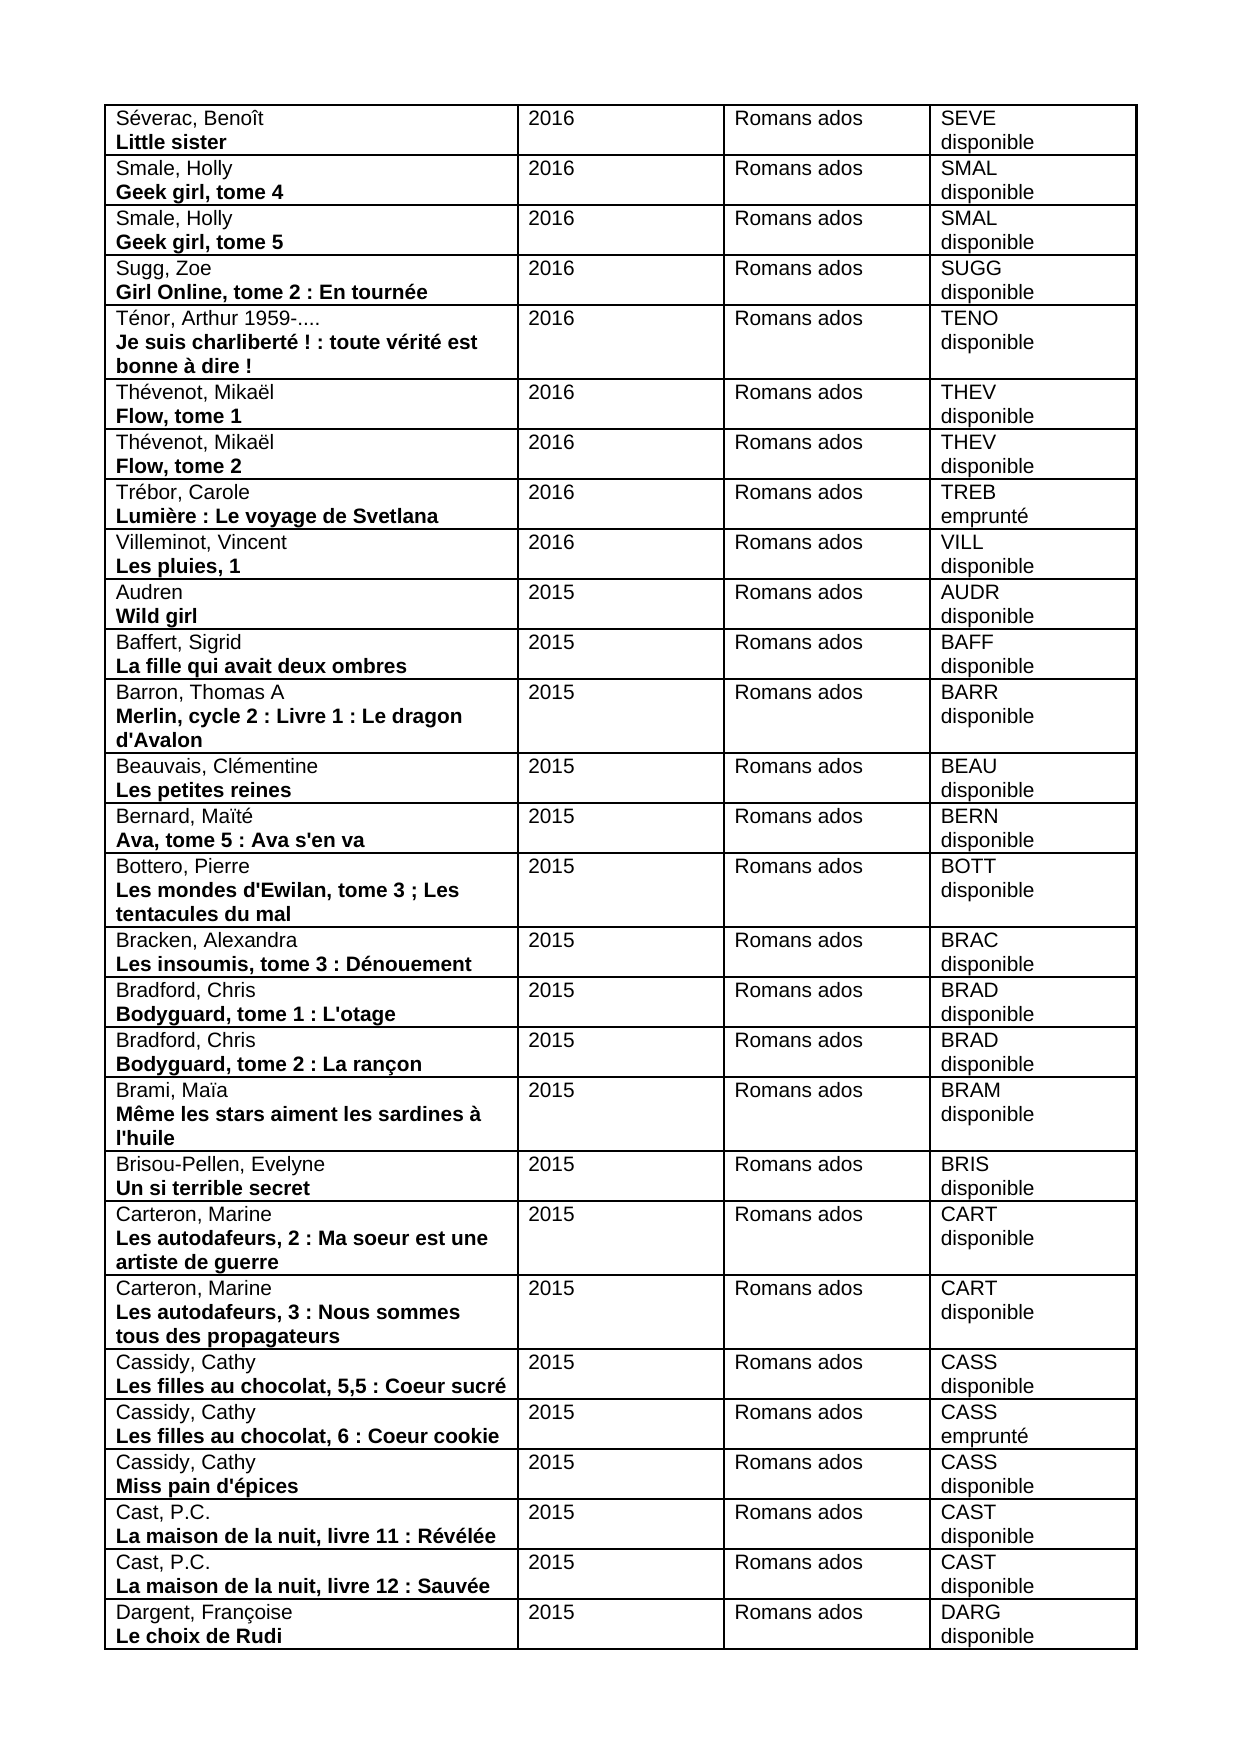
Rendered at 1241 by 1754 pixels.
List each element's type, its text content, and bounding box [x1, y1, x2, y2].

table_cell VILL disponible [931, 530, 1135, 578]
table_cell 2015 [519, 580, 723, 628]
table_cell Thévenot, Mikaël Flow, tome 1 [106, 380, 517, 428]
table_cell 2015 [519, 978, 723, 1026]
table_cell CAST disponible [931, 1550, 1135, 1598]
table_cell Romans ados [725, 206, 929, 254]
table_cell Romans ados [725, 530, 929, 578]
table_cell 2016 [519, 206, 723, 254]
table_cell Bracken, Alexandra Les insoumis, tome 3 : Dénouement [106, 928, 517, 976]
table_cell BOTT disponible [931, 854, 1135, 926]
table_cell Romans ados [725, 580, 929, 628]
table_cell 2015 [519, 754, 723, 802]
table_cell Romans ados [725, 430, 929, 478]
table_cell Cast, P.C. La maison de la nuit, livre 12 : Sauvée [106, 1550, 517, 1598]
table_cell Romans ados [725, 256, 929, 304]
table_cell Romans ados [725, 1550, 929, 1598]
table_cell CASS emprunté [931, 1400, 1135, 1448]
table_cell 2015 [519, 1400, 723, 1448]
table_cell 2016 [519, 156, 723, 204]
table_cell Séverac, Benoît Little sister [106, 106, 517, 154]
table_cell BRAC disponible [931, 928, 1135, 976]
table_cell CART disponible [931, 1276, 1135, 1348]
table_cell SUGG disponible [931, 256, 1135, 304]
table_cell 2015 [519, 1600, 723, 1648]
table_cell Romans ados [725, 1078, 929, 1150]
table_cell 2015 [519, 1152, 723, 1200]
table_cell Romans ados [725, 630, 929, 678]
table_cell Romans ados [725, 680, 929, 752]
table_cell CASS disponible [931, 1450, 1135, 1498]
table_cell Sugg, Zoe Girl Online, tome 2 : En tournée [106, 256, 517, 304]
table_cell Baffert, Sigrid La fille qui avait deux ombres [106, 630, 517, 678]
table_cell Romans ados [725, 1450, 929, 1498]
table_cell 2015 [519, 630, 723, 678]
table_cell BRIS disponible [931, 1152, 1135, 1200]
table_cell BAFF disponible [931, 630, 1135, 678]
table_cell Barron, Thomas A Merlin, cycle 2 : Livre 1 : Le dragon d'Avalon [106, 680, 517, 752]
table_cell Brisou-Pellen, Evelyne Un si terrible secret [106, 1152, 517, 1200]
table_cell Dargent, Françoise Le choix de Rudi [106, 1600, 517, 1648]
table_cell 2015 [519, 1500, 723, 1548]
table_cell 2015 [519, 804, 723, 852]
table_cell Bernard, Maïté Ava, tome 5 : Ava s'en va [106, 804, 517, 852]
table_cell BRAD disponible [931, 1028, 1135, 1076]
table_cell 2015 [519, 1028, 723, 1076]
table_cell 2016 [519, 530, 723, 578]
table_cell Smale, Holly Geek girl, tome 4 [106, 156, 517, 204]
table_cell THEV disponible [931, 430, 1135, 478]
table_cell Trébor, Carole Lumière : Le voyage de Svetlana [106, 480, 517, 528]
table_cell Romans ados [725, 1400, 929, 1448]
table_cell BERN disponible [931, 804, 1135, 852]
table_cell BRAD disponible [931, 978, 1135, 1026]
table_cell Romans ados [725, 1500, 929, 1548]
table_cell Romans ados [725, 1202, 929, 1274]
table_cell Cast, P.C. La maison de la nuit, livre 11 : Révélée [106, 1500, 517, 1548]
table_cell THEV disponible [931, 380, 1135, 428]
table_cell 2016 [519, 106, 723, 154]
table_cell CART disponible [931, 1202, 1135, 1274]
table_cell 2015 [519, 928, 723, 976]
table_cell BARR disponible [931, 680, 1135, 752]
table_cell 2015 [519, 680, 723, 752]
table_cell AUDR disponible [931, 580, 1135, 628]
table_cell Villeminot, Vincent Les pluies, 1 [106, 530, 517, 578]
table_cell Romans ados [725, 306, 929, 378]
table_cell Romans ados [725, 978, 929, 1026]
table_cell SMAL disponible [931, 156, 1135, 204]
table_cell Romans ados [725, 1152, 929, 1200]
table_cell Romans ados [725, 1276, 929, 1348]
table_cell Romans ados [725, 1350, 929, 1398]
table_cell Cassidy, Cathy Les filles au chocolat, 5,5 : Coeur sucré [106, 1350, 517, 1398]
table_cell 2016 [519, 480, 723, 528]
table_cell Bradford, Chris Bodyguard, tome 2 : La rançon [106, 1028, 517, 1076]
table_cell Romans ados [725, 854, 929, 926]
table_cell Romans ados [725, 106, 929, 154]
table_cell 2015 [519, 1078, 723, 1150]
table_cell Romans ados [725, 1600, 929, 1648]
table_cell Ténor, Arthur 1959-.... Je suis charliberté ! : toute vérité est bonne à dire ! [106, 306, 517, 378]
table_cell Romans ados [725, 1028, 929, 1076]
table_cell Romans ados [725, 804, 929, 852]
table_cell 2015 [519, 854, 723, 926]
table_cell CAST disponible [931, 1500, 1135, 1548]
table_cell 2016 [519, 256, 723, 304]
table_cell Romans ados [725, 480, 929, 528]
table_cell DARG disponible [931, 1600, 1135, 1648]
table_cell Carteron, Marine Les autodafeurs, 2 : Ma soeur est une artiste de guerre [106, 1202, 517, 1274]
table_cell 2015 [519, 1450, 723, 1498]
table_cell Audren Wild girl [106, 580, 517, 628]
table_cell Cassidy, Cathy Miss pain d'épices [106, 1450, 517, 1498]
table_cell 2015 [519, 1350, 723, 1398]
table_cell SMAL disponible [931, 206, 1135, 254]
table_cell Bradford, Chris Bodyguard, tome 1 : L'otage [106, 978, 517, 1026]
table_cell Romans ados [725, 156, 929, 204]
table_cell Carteron, Marine Les autodafeurs, 3 : Nous sommes tous des propagateurs [106, 1276, 517, 1348]
table_cell 2015 [519, 1202, 723, 1274]
table_cell CASS disponible [931, 1350, 1135, 1398]
table_cell TREB emprunté [931, 480, 1135, 528]
table_cell Bottero, Pierre Les mondes d'Ewilan, tome 3 ; Les tentacules du mal [106, 854, 517, 926]
table_cell 2016 [519, 380, 723, 428]
table_cell Romans ados [725, 928, 929, 976]
table_cell Romans ados [725, 754, 929, 802]
table_cell Brami, Maïa Même les stars aiment les sardines à l'huile [106, 1078, 517, 1150]
table_cell 2016 [519, 306, 723, 378]
table_cell 2015 [519, 1276, 723, 1348]
table_cell Smale, Holly Geek girl, tome 5 [106, 206, 517, 254]
table_cell 2016 [519, 430, 723, 478]
table_cell TENO disponible [931, 306, 1135, 378]
table_cell BEAU disponible [931, 754, 1135, 802]
table_cell 2015 [519, 1550, 723, 1598]
table_cell Cassidy, Cathy Les filles au chocolat, 6 : Coeur cookie [106, 1400, 517, 1448]
table_cell Thévenot, Mikaël Flow, tome 2 [106, 430, 517, 478]
table_cell Romans ados [725, 380, 929, 428]
table_cell BRAM disponible [931, 1078, 1135, 1150]
table_cell SEVE disponible [931, 106, 1135, 154]
table_cell Beauvais, Clémentine Les petites reines [106, 754, 517, 802]
